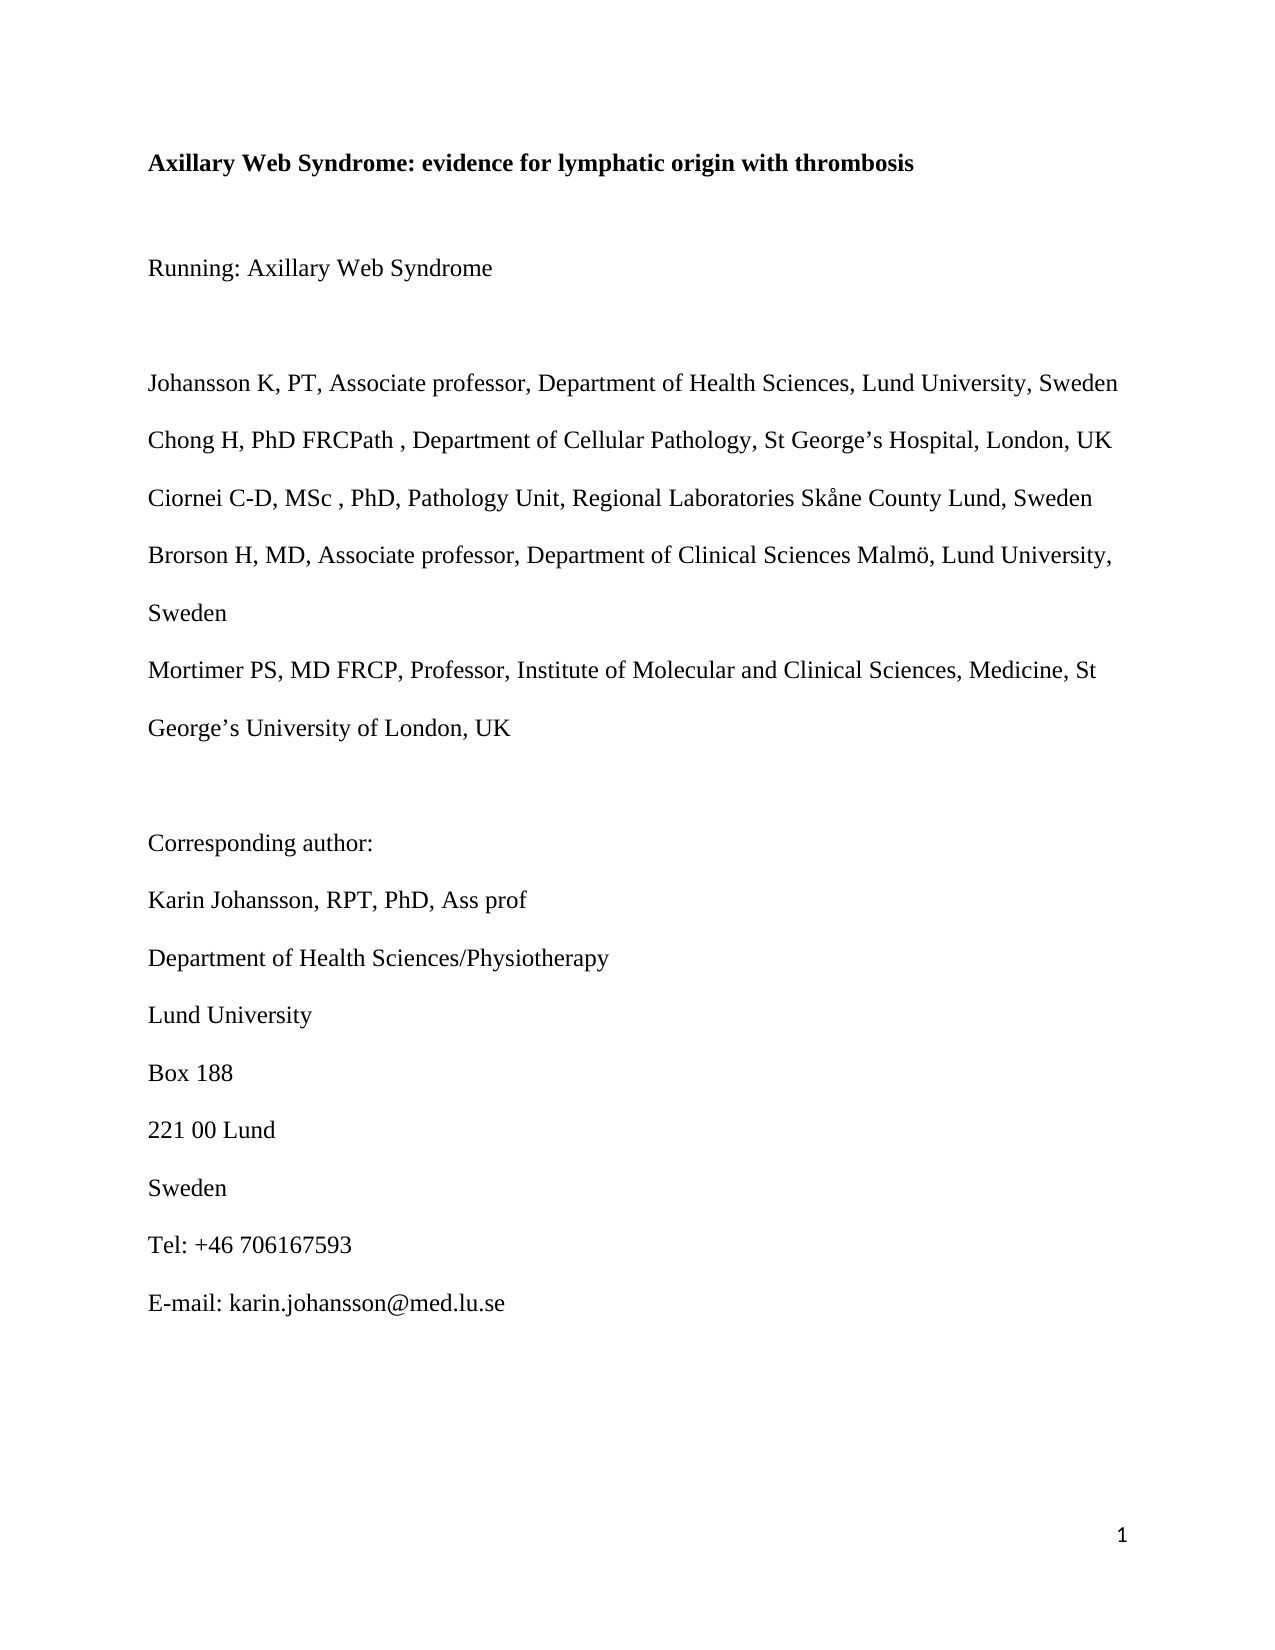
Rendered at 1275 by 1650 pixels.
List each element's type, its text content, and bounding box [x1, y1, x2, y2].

text Running: Axillary Web Syndrome [148, 253, 1127, 282]
text Sweden [148, 1173, 1127, 1202]
text Mortimer PS, MD FRCP, Professor, Institute of Molecular and Clinical Sciences, Medicine, St George’s University of London, UK [148, 655, 1127, 742]
text Karin Johansson, RPT, PhD, Ass prof [148, 885, 1127, 914]
text Ciornei C-D, MSc , PhD, Pathology Unit, Regional Laboratories Skåne County Lund, Sweden [148, 483, 1127, 512]
text E-mail: karin.johansson@med.lu.se [148, 1288, 1127, 1317]
text Corresponding author: [148, 828, 1127, 857]
text Box 188 [148, 1058, 1127, 1087]
text Chong H, PhD FRCPath , Department of Cellular Pathology, St George’s Hospital, London, UK [148, 425, 1127, 454]
text Department of Health Sciences/Physiotherapy [148, 943, 1127, 972]
text Axillary Web Syndrome: evidence for lymphatic origin with thrombosis [148, 148, 1127, 176]
text Lund University [148, 1000, 1127, 1029]
text 221 00 Lund [148, 1115, 1127, 1144]
text Brorson H, MD, Associate professor, Department of Clinical Sciences Malmö, Lund University, Sweden [148, 540, 1127, 627]
text Tel: +46 706167593 [148, 1230, 1127, 1259]
text Johansson K, PT, Associate professor, Department of Health Sciences, Lund University, Sweden [148, 368, 1127, 397]
